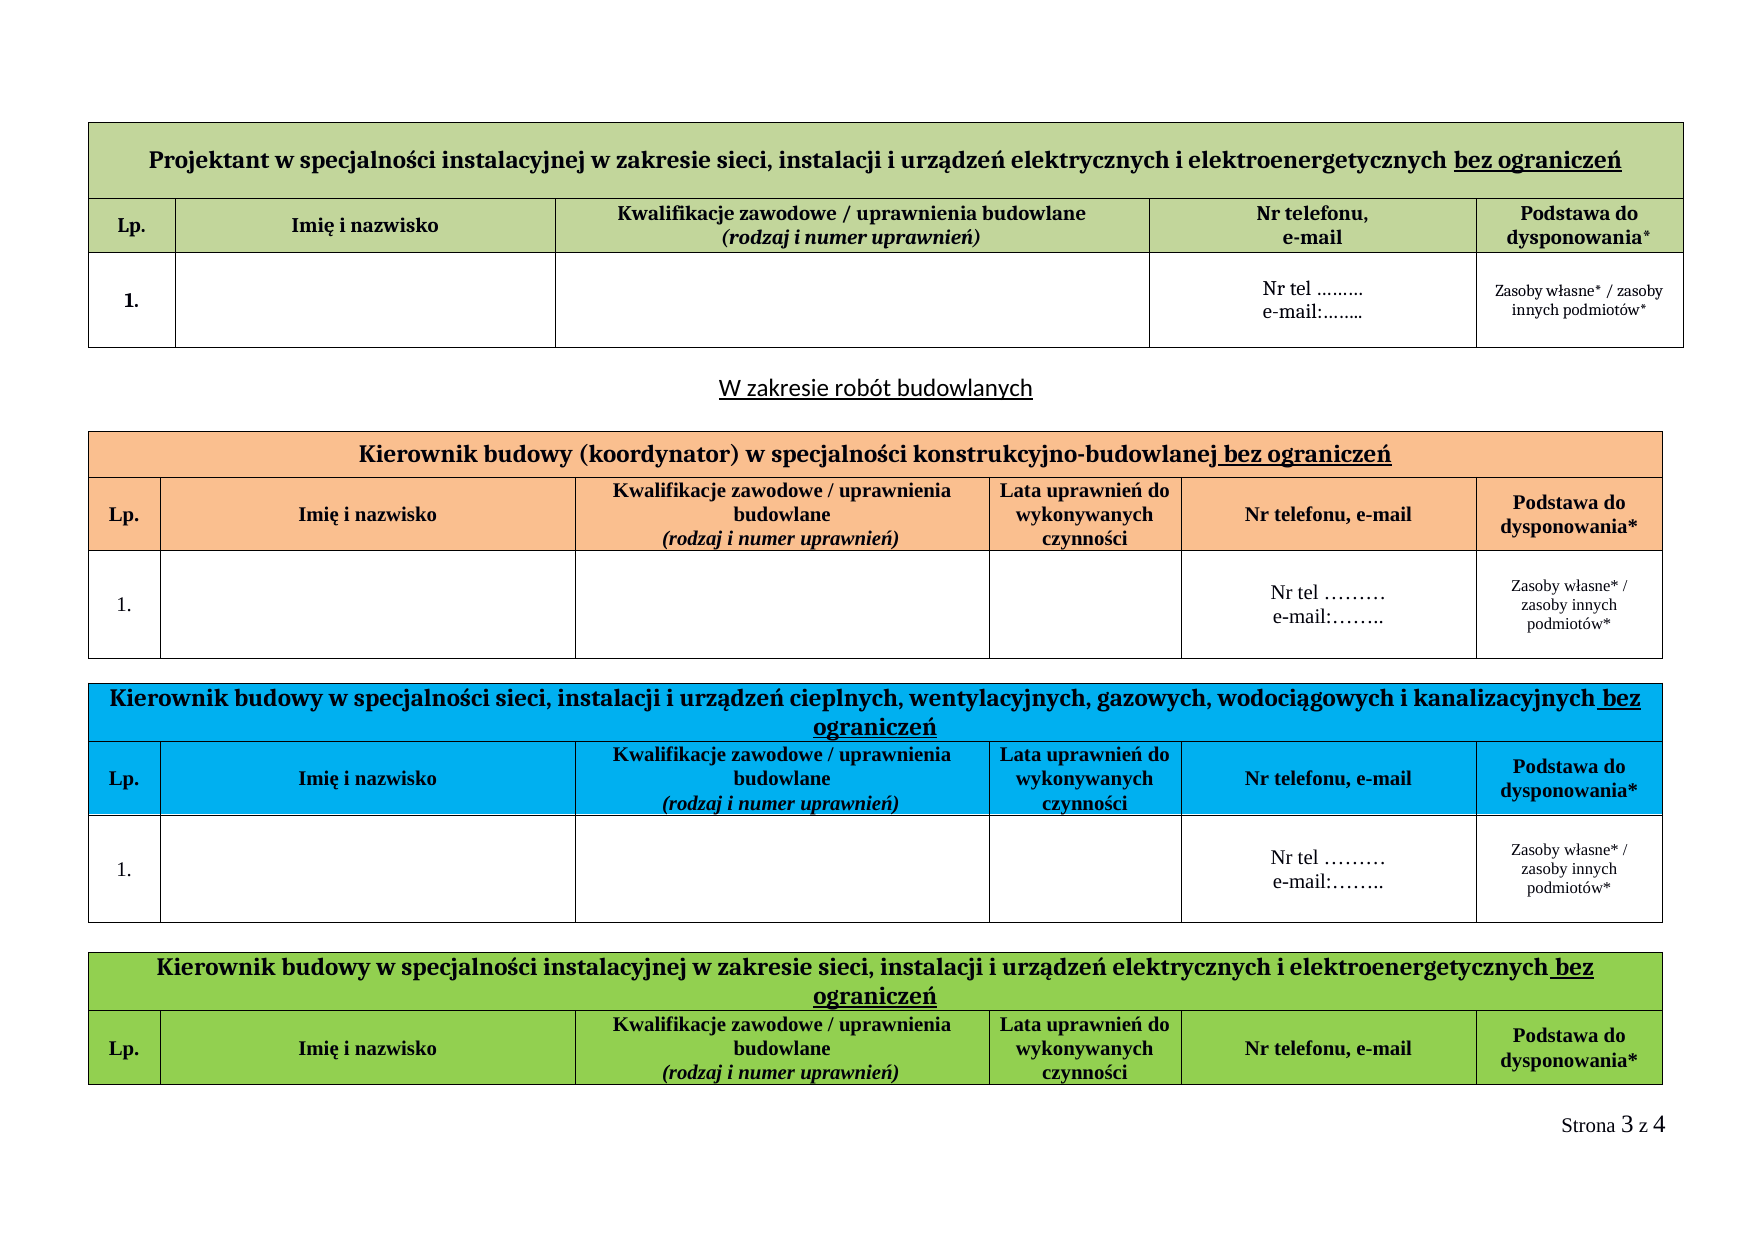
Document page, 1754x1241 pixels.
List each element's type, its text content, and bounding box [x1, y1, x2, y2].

table_cell [161, 816, 575, 922]
table_cell [990, 816, 1181, 922]
table_cell Kwalifikacje zawodowe / uprawnienia budowlane (rodzaj i numer uprawnień) [576, 1011, 989, 1084]
table_cell Zasoby własne* / zasoby innych podmiotów* [1477, 551, 1662, 658]
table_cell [556, 199, 1149, 252]
table_cell [576, 816, 989, 922]
table_cell Lp. [89, 742, 160, 814]
table_cell Imię i nazwisko [161, 742, 575, 814]
table_cell Lp. [89, 1011, 160, 1084]
table_cell Nr tel ……… e-mail:…….. [1150, 253, 1476, 347]
table_cell 1. [89, 816, 160, 922]
table_cell Podstawa do dysponowania* [1477, 742, 1662, 814]
table_cell Nr telefonu, e-mail [1182, 1011, 1476, 1084]
table_header Kierownik budowy w specjalności instalacyjnej w zakresie sieci, instalacji i urządzeń elektrycznych i elektroenergetycznych bez ograniczeń [89, 953, 1662, 1010]
table_header Kierownik budowy w specjalności sieci, instalacji i urządzeń cieplnych, wentylacyjnych, gazowych, wodociągowych i kanalizacyjnych bez ograniczeń [89, 684, 1662, 741]
table_cell Zasoby własne* / zasoby innych podmiotów* [1477, 816, 1662, 922]
table_cell [556, 253, 1149, 347]
table_cell [576, 551, 989, 658]
table_cell Podstawa do dysponowania* [1477, 1011, 1662, 1084]
table_cell [990, 551, 1181, 658]
table_cell Nr telefonu, e-mail [1150, 199, 1476, 252]
table_cell Lp. [89, 478, 160, 550]
table_cell Nr telefonu, e-mail [1182, 478, 1476, 550]
table_cell Lata uprawnień do wykonywanych czynności [990, 742, 1181, 814]
table_cell Lp. [89, 199, 175, 252]
text W zakresie robót budowlanych [89, 372, 1663, 403]
table_cell Nr tel ……… e-mail:…….. [1182, 816, 1476, 922]
table_cell Lata uprawnień do wykonywanych czynności [990, 1011, 1181, 1084]
table_cell Imię i nazwisko [161, 1011, 575, 1084]
table_cell [176, 253, 555, 347]
table_cell Nr tel ……… e-mail:…….. [1182, 551, 1476, 658]
table_cell Projektant w specjalności instalacyjnej w zakresie sieci, instalacji i urządzeń elektrycznych i elektroenergetycznych bez ograniczeń [89, 123, 1683, 198]
table_cell Imię i nazwisko [161, 478, 575, 550]
table_cell Zasoby własne* / zasoby innych podmiotów* [1477, 253, 1683, 347]
table_cell Kwalifikacje zawodowe / uprawnienia budowlane (rodzaj i numer uprawnień) [576, 478, 989, 550]
table_cell Nr telefonu, e-mail [1182, 742, 1476, 814]
table_cell Imię i nazwisko [176, 199, 555, 252]
table_cell 1. [89, 551, 160, 658]
table_cell [161, 551, 575, 658]
table_cell Kwalifikacje zawodowe / uprawnienia budowlane (rodzaj i numer uprawnień) [576, 742, 989, 814]
table_cell Lata uprawnień do wykonywanych czynności [990, 478, 1181, 550]
table_cell Podstawa do dysponowania* [1477, 199, 1683, 252]
table_cell Podstawa do dysponowania* [1477, 478, 1662, 550]
table_header Kierownik budowy (koordynator) w specjalności konstrukcyjno-budowlanej bez ograniczeń [89, 432, 1662, 477]
table_cell 1. [89, 253, 175, 347]
